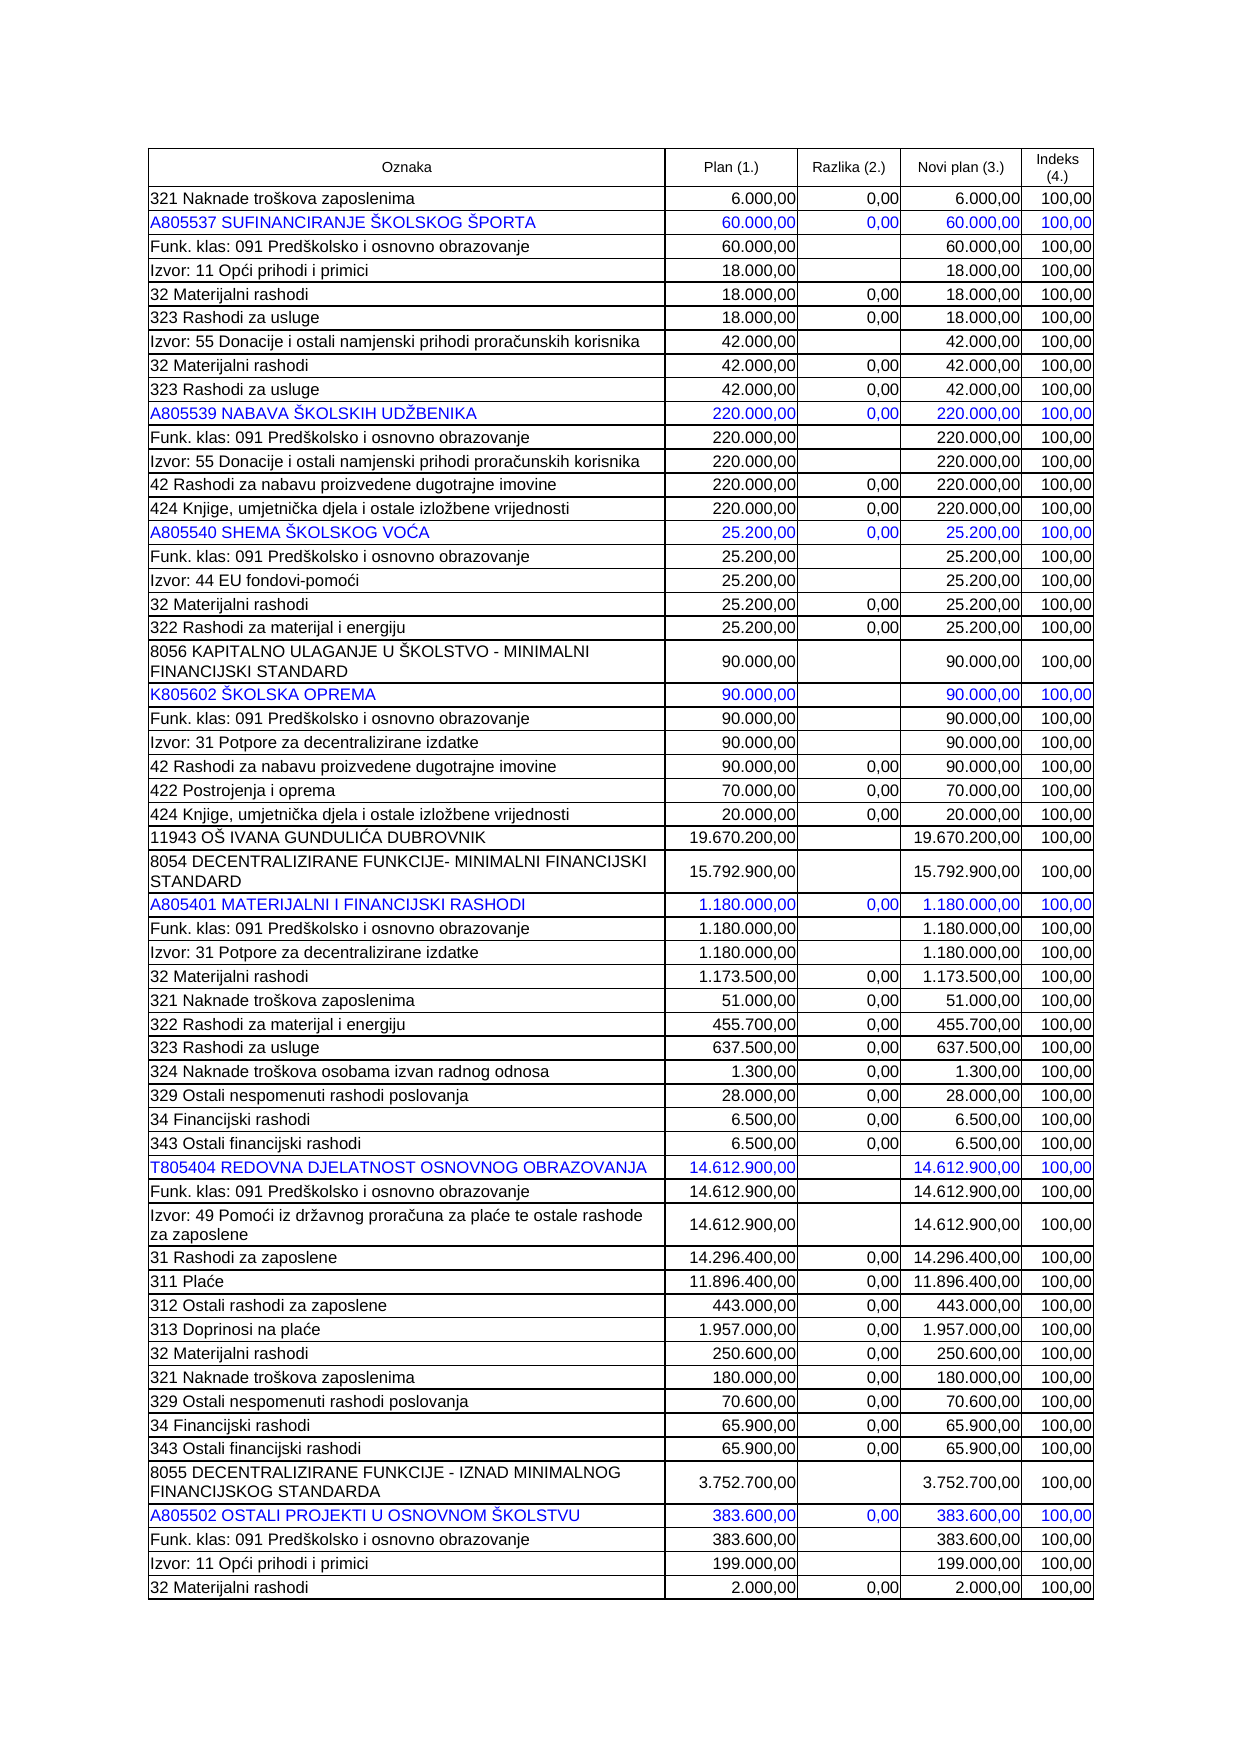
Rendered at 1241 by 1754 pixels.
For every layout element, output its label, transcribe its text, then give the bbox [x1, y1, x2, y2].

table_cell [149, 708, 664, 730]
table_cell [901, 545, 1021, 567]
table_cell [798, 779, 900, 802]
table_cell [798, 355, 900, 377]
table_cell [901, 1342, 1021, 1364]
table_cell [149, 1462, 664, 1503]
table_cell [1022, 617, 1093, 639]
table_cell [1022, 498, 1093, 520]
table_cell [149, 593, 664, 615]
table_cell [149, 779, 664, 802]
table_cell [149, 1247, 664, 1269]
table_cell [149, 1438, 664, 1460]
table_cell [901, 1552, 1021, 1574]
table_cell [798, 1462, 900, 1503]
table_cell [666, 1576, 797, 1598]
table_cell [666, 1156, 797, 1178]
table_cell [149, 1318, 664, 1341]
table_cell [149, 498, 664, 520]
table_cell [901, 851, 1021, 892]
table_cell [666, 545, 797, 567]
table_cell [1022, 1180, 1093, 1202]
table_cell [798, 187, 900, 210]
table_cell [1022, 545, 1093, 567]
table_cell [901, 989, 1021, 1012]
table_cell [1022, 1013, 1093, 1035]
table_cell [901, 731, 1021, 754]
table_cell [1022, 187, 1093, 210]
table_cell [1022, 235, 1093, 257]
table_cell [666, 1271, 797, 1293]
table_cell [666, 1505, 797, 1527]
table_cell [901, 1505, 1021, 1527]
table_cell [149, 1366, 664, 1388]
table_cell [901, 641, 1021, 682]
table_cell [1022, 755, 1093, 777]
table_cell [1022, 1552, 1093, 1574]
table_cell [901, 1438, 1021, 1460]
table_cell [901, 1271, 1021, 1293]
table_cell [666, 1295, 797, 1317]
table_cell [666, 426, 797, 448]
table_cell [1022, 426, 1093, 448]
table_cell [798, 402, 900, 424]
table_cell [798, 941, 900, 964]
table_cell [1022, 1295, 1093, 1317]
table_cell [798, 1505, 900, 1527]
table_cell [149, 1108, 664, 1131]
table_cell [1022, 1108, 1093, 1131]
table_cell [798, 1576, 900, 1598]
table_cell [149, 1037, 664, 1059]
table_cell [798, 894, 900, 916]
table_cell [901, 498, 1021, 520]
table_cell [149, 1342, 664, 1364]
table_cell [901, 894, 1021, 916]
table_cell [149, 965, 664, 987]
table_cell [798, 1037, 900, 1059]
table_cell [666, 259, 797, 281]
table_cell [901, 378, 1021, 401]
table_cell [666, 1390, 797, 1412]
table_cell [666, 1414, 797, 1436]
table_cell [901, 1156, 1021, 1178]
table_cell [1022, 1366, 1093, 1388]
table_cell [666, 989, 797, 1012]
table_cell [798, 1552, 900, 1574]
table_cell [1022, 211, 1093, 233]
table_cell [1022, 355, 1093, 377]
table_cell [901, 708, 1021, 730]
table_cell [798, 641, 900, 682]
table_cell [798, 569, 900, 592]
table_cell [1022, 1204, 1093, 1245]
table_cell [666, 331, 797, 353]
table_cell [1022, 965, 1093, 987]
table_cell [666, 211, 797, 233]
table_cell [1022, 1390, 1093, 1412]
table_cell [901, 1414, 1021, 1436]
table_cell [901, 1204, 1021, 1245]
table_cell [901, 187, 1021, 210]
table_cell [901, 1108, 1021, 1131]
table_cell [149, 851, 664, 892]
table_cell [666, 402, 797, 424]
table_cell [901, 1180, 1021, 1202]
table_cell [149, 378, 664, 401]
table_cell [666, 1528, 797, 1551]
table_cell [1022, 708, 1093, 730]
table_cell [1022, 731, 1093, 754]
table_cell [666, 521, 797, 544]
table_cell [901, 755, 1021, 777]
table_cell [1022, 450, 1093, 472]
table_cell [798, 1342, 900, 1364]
table_header Novi plan (3.) [901, 149, 1021, 186]
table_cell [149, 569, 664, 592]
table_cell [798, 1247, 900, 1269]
table_header Indeks (4.) [1022, 149, 1093, 186]
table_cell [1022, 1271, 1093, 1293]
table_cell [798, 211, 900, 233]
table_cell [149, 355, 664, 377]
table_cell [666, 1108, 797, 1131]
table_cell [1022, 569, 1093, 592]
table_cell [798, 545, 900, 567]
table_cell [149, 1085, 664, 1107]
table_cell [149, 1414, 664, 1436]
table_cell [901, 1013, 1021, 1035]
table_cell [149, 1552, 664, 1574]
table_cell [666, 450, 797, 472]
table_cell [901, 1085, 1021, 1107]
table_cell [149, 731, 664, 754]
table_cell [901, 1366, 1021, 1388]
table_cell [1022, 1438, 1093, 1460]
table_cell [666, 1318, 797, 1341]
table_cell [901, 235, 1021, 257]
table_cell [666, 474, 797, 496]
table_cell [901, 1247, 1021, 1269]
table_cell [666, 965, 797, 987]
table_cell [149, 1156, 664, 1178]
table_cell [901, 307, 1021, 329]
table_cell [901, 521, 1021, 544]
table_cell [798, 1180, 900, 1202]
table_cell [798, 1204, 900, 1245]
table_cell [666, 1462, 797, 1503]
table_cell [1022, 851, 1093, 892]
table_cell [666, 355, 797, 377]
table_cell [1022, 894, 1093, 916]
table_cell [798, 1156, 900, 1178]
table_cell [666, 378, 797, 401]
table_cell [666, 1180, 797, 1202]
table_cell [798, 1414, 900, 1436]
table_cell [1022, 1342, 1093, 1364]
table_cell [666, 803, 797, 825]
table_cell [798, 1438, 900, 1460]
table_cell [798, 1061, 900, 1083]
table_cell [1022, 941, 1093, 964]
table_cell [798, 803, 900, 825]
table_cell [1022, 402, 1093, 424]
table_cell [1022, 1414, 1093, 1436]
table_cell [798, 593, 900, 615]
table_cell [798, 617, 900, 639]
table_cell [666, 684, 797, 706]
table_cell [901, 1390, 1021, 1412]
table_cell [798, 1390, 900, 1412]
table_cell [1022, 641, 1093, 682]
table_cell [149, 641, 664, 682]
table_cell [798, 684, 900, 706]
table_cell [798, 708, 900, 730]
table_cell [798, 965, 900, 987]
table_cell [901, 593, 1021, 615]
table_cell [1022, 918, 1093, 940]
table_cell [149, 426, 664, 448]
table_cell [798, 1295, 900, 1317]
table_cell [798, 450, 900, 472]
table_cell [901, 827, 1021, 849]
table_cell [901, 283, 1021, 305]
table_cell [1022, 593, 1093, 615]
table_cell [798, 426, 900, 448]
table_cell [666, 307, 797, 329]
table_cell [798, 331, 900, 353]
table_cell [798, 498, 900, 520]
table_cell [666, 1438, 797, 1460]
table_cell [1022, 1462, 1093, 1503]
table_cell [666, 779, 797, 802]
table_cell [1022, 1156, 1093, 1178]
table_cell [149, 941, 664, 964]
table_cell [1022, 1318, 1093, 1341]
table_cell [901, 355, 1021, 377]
table_header Oznaka [149, 149, 664, 186]
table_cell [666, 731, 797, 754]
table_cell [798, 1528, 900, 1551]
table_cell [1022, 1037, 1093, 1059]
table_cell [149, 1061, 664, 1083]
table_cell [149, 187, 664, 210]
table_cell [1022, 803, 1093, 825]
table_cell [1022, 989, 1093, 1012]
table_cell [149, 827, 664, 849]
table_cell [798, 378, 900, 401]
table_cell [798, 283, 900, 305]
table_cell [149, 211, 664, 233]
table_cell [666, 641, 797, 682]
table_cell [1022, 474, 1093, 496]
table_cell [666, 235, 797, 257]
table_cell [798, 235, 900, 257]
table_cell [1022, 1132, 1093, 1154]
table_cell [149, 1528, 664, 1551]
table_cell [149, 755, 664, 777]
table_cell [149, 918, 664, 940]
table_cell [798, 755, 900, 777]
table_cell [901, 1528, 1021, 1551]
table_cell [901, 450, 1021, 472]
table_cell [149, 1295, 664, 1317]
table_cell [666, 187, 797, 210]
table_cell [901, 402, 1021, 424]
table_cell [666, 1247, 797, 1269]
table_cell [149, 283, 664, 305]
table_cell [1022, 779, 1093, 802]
table_header Plan (1.) [666, 149, 797, 186]
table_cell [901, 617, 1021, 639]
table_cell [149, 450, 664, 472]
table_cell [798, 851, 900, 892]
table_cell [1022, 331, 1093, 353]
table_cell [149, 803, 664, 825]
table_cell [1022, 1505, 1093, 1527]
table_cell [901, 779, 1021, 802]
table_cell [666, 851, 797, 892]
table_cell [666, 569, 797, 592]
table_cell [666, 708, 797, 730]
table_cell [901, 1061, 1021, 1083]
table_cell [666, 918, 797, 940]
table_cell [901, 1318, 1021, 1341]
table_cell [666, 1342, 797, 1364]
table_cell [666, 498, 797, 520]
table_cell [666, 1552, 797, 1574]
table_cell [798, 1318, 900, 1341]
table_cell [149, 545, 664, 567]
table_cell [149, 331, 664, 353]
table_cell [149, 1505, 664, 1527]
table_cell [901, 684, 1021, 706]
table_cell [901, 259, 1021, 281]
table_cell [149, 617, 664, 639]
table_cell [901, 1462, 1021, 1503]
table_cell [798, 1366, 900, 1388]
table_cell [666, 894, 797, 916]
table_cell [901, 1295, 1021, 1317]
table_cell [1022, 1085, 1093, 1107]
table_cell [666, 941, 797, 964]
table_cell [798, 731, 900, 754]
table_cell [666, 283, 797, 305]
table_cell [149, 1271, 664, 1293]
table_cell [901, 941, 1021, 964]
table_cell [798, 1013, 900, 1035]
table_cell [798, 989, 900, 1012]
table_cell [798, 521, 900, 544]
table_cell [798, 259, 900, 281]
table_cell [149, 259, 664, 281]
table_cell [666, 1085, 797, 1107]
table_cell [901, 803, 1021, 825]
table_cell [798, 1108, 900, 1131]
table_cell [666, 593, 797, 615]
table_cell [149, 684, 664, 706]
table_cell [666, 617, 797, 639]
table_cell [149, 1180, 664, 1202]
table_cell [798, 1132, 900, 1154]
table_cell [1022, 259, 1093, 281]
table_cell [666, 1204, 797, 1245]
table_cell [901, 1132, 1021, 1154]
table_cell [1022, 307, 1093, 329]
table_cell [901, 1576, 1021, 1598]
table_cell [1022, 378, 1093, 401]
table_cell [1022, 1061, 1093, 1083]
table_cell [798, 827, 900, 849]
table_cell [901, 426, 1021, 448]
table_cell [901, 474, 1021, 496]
table_header Razlika (2.) [798, 149, 900, 186]
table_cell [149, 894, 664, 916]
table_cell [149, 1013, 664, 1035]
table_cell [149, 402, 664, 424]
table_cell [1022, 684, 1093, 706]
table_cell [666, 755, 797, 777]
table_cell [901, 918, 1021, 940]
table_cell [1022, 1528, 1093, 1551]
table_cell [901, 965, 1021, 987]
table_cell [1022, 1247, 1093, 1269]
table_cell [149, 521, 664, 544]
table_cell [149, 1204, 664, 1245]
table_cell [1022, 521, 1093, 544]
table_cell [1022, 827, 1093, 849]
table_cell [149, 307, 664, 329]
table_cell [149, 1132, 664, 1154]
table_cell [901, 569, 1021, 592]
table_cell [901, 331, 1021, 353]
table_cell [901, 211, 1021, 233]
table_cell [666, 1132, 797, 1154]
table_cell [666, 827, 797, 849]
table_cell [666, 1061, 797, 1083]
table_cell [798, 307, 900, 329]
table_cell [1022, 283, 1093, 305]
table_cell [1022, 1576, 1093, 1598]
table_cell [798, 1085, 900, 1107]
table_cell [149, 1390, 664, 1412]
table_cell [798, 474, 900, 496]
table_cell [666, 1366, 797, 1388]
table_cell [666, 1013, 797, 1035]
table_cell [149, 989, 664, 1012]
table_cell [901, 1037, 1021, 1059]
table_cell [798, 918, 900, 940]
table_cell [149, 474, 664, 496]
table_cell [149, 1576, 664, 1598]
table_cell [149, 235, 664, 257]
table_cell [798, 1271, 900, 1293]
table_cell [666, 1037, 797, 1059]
